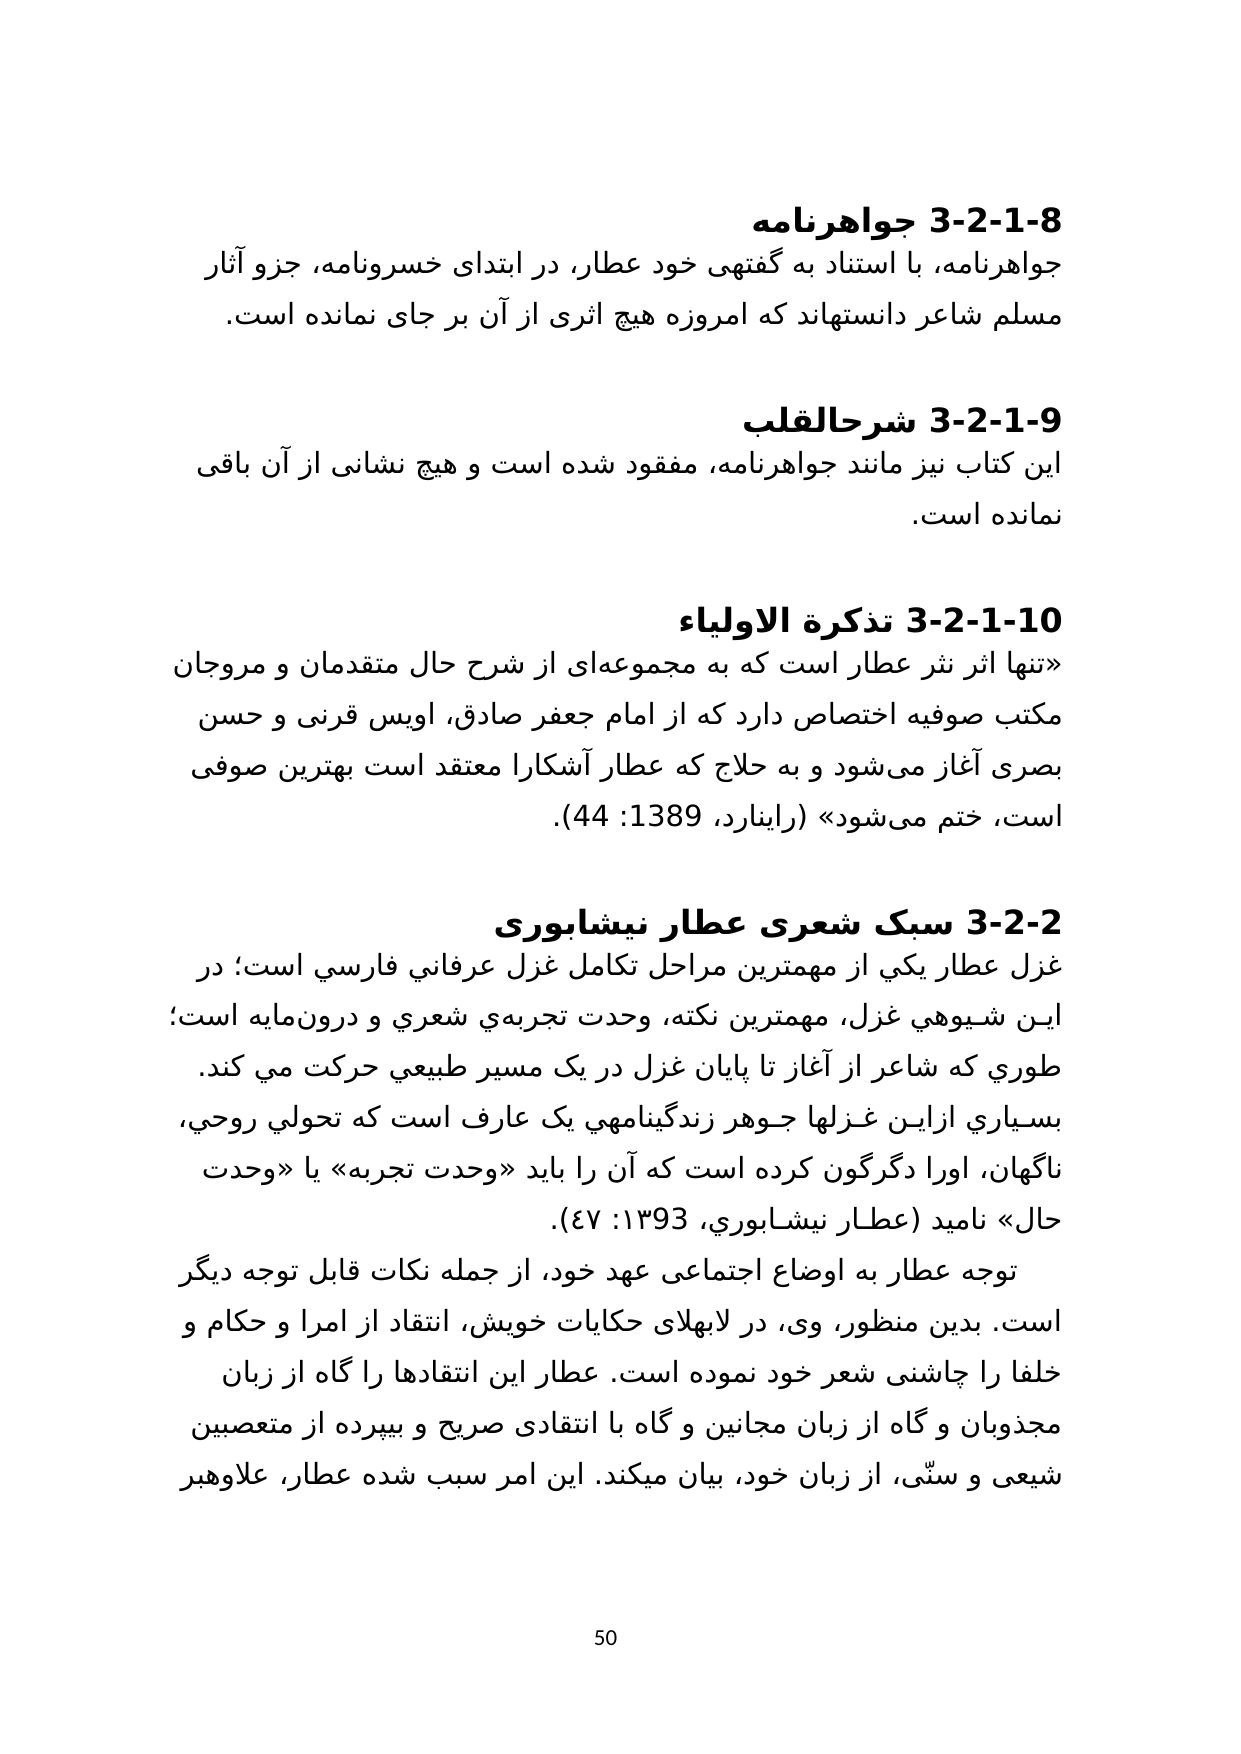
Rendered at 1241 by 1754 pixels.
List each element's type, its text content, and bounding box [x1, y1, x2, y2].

text جواهرنامه، با استناد به گفته‏ی خود عطار، در ابتدای خسرونامه، جزو آثار مسلم شاعر دانسته‏اند که امروزه هیچ اثری از آن بر جای نمانده است. [148, 246, 1063, 331]
text غزل عطار يکي از مهم‏ترين مراحل تکامل غزل عرفاني فارسي است‏؛ در ايـن شـيوه‏ي غزل، مهم‏ترين نکته، وحدت‌ تجربه‌‏ي شعري و درون‌‏مايه است‏؛ طوري که شاعر از آغاز تا پايان غزل در يک مسير طبيعي حرکت مي کند. بسـياري ازايـن غـزل‏ها جـوهر زندگي‏نامه‏ي يک عارف است که تحولي روحي، ناگهان‌، اورا‌ دگرگون‌ کرده است که آن را بايد «وحدت تجربه‏» يا «وحدت حال» ناميد (عطـار نيشـابوري‏، ١٣93: ٤٧‌). ‌‌ [148, 948, 1063, 1237]
text «تنها اثر نثر عطار است که به‌ مجموعه‌ای‌ از شرح حال متقدمان و مروجان مکتب صوفیه‌ اختصاص‌ دارد‌ که از امام‌ جعفر صادق، اویس قرنی‌ و حسن‌ بصری آغاز می‌شود و به حلاج که‌ عطار آشکارا معتقد است بهترین صوفی است‌، ختم‌ می‌شود» (راینارد، 1389: 44). [148, 646, 1063, 833]
text 3-2-1-9 شرح‏القلب [148, 402, 1063, 440]
text این کتاب نیز مانند جواهرنامه، مفقود شده است و هیچ نشانی از آن باقی نمانده است. [148, 446, 1063, 531]
text 3-2-1-10 تذکرة الاولیاء [148, 601, 1063, 640]
text 3-2-1-8 جواهرنامه [148, 201, 1063, 240]
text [148, 1254, 1063, 1491]
text 3-2-2 سبک شعری عطار نیشابوری [148, 903, 1063, 942]
